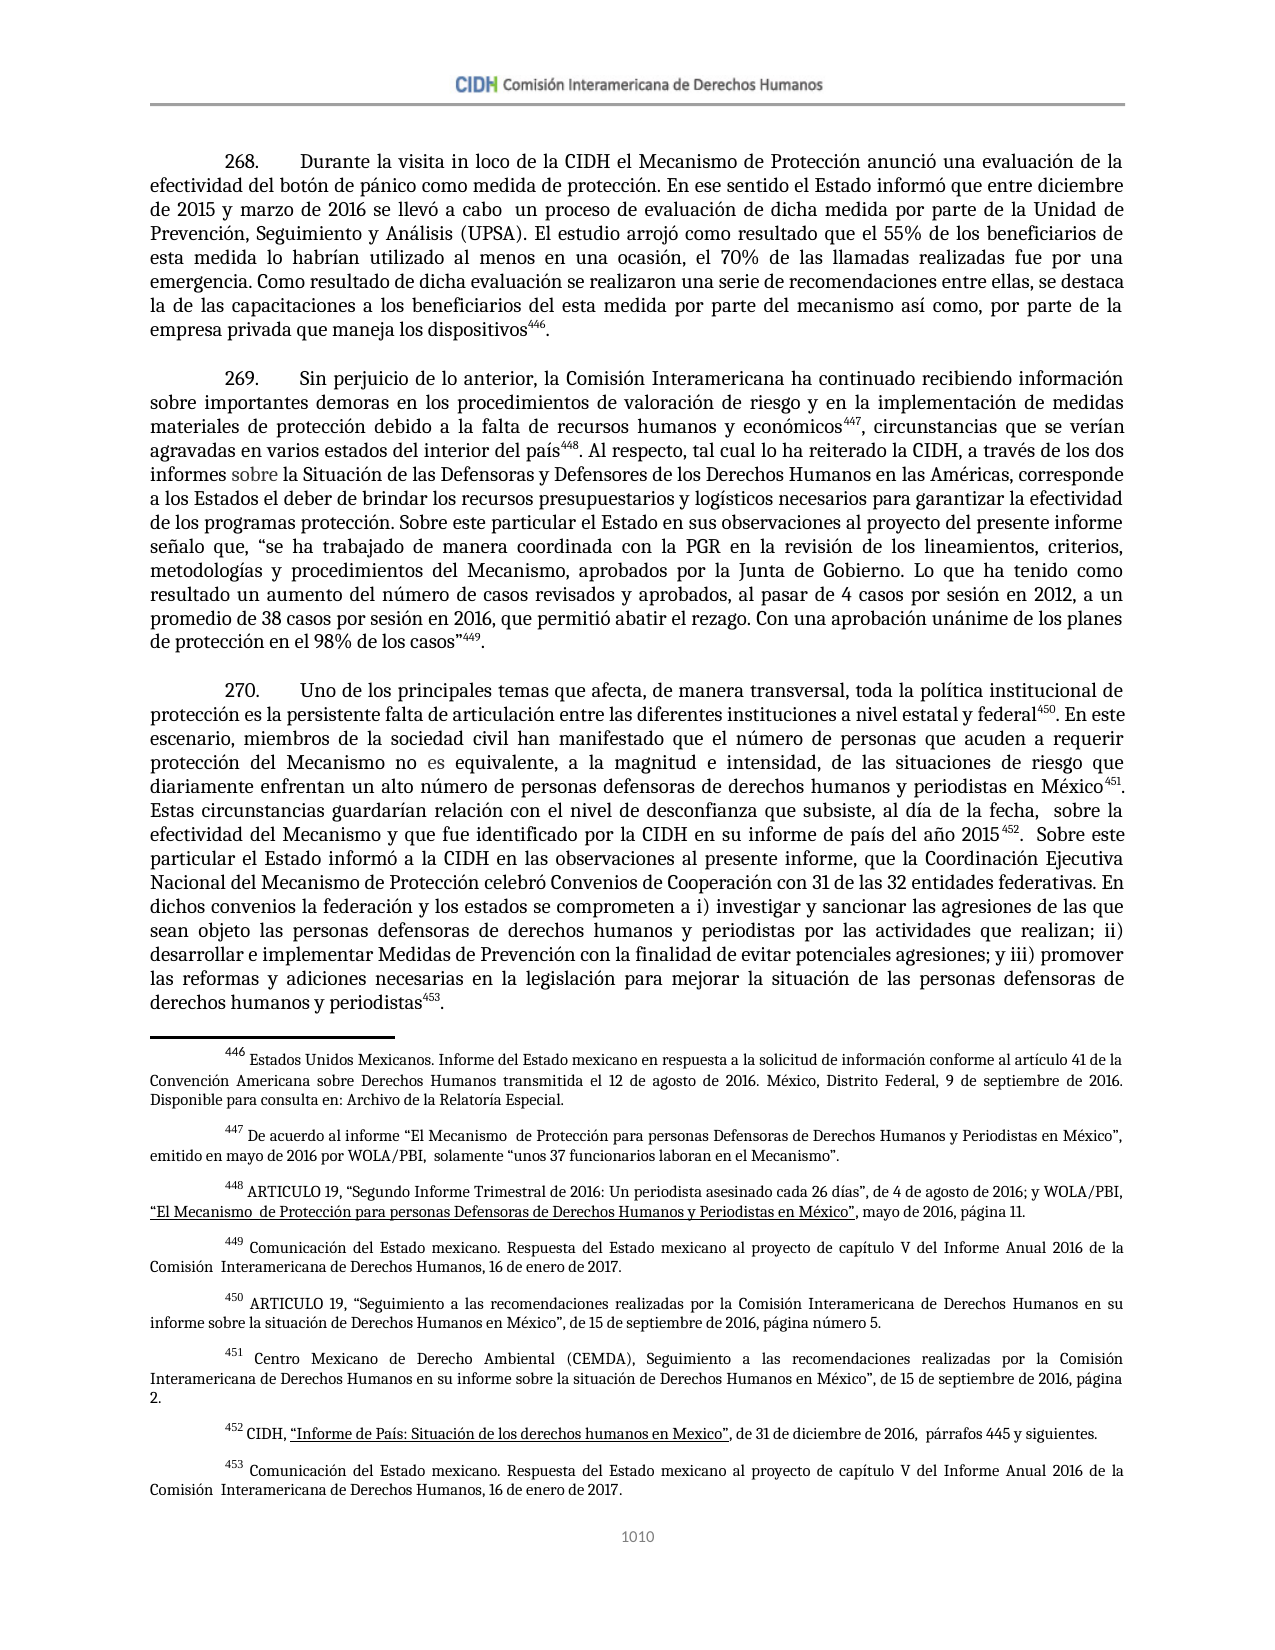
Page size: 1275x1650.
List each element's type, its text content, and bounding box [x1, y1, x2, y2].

list Sin perjuicio de lo anterior, la Comisión Interamericana ha continuado recibiendo información sobre importantes demoras en los procedimientos de valoración de riesgo y en la implementación de medidas materiales de protección debido a la falta de recursos humanos y económicos, circunstancias que se verían agravadas en varios estados del interior del país. Al respecto, tal cual lo ha reiterado la CIDH, a través de los dos informes sobre la Situación de las Defensoras y Defensores de los Derechos Humanos en las Américas, corresponde a los Estados el deber de brindar los recursos presupuestarios y logísticos necesarios para garantizar la efectividad de los programas protección. Sobre este particular el Estado en sus observaciones al proyecto del presente informe señalo que, “se ha trabajado de manera coordinada con la PGR en la revisión de los lineamientos, criterios, metodologías y procedimientos del Mecanismo, aprobados por la Junta de Gobierno. Lo que ha tenido como resultado un aumento del número de casos revisados y aprobados, al pasar de 4 casos por sesión en 2012, a un promedio de 38 casos por sesión en 2016, que permitió abatir el rezago. Con una aprobación unánime de los planes de protección en el 98% de los casos”. [150, 367, 1125, 654]
list Uno de los principales temas que afecta, de manera transversal, toda la política institucional de protección es la persistente falta de articulación entre las diferentes instituciones a nivel estatal y federal. En este escenario, miembros de la sociedad civil han manifestado que el número de personas que acuden a requerir protección del Mecanismo no es equivalente, a la magnitud e intensidad, de las situaciones de riesgo que diariamente enfrentan un alto número de personas defensoras de derechos humanos y periodistas en México. Estas circunstancias guardarían relación con el nivel de desconfianza que subsiste, al día de la fecha, sobre la efectividad del Mecanismo y que fue identificado por la CIDH en su informe de país del año 2015. Sobre este particular el Estado informó a la CIDH en las observaciones al presente informe, que la Coordinación Ejecutiva Nacional del Mecanismo de Protección celebró Convenios de Cooperación con 31 de las 32 entidades federativas. En dichos convenios la federación y los estados se comprometen a i) investigar y sancionar las agresiones de las que sean objeto las personas defensoras de derechos humanos y periodistas por las actividades que realizan; ii) desarrollar e implementar Medidas de Prevención con la finalidad de evitar potenciales agresiones; y iii) promover las reformas y adiciones necesarias en la legislación para mejorar la situación de las personas defensoras de derechos humanos y periodistas. [150, 679, 1125, 1014]
picture [449, 75, 826, 95]
list Durante la visita in loco de la CIDH el Mecanismo de Protección anunció una evaluación de la efectividad del botón de pánico como medida de protección. En ese sentido el Estado informó que entre diciembre de 2015 y marzo de 2016 se llevó a cabo un proceso de evaluación de dicha medida por parte de la Unidad de Prevención, Seguimiento y Análisis (UPSA). El estudio arrojó como resultado que el 55% de los beneficiarios de esta medida lo habrían utilizado al menos en una ocasión, el 70% de las llamadas realizadas fue por una emergencia. Como resultado de dicha evaluación se realizaron una serie de recomendaciones entre ellas, se destaca la de las capacitaciones a los beneficiarios del esta medida por parte del mecanismo así como, por parte de la empresa privada que maneja los dispositivos. [150, 150, 1125, 342]
